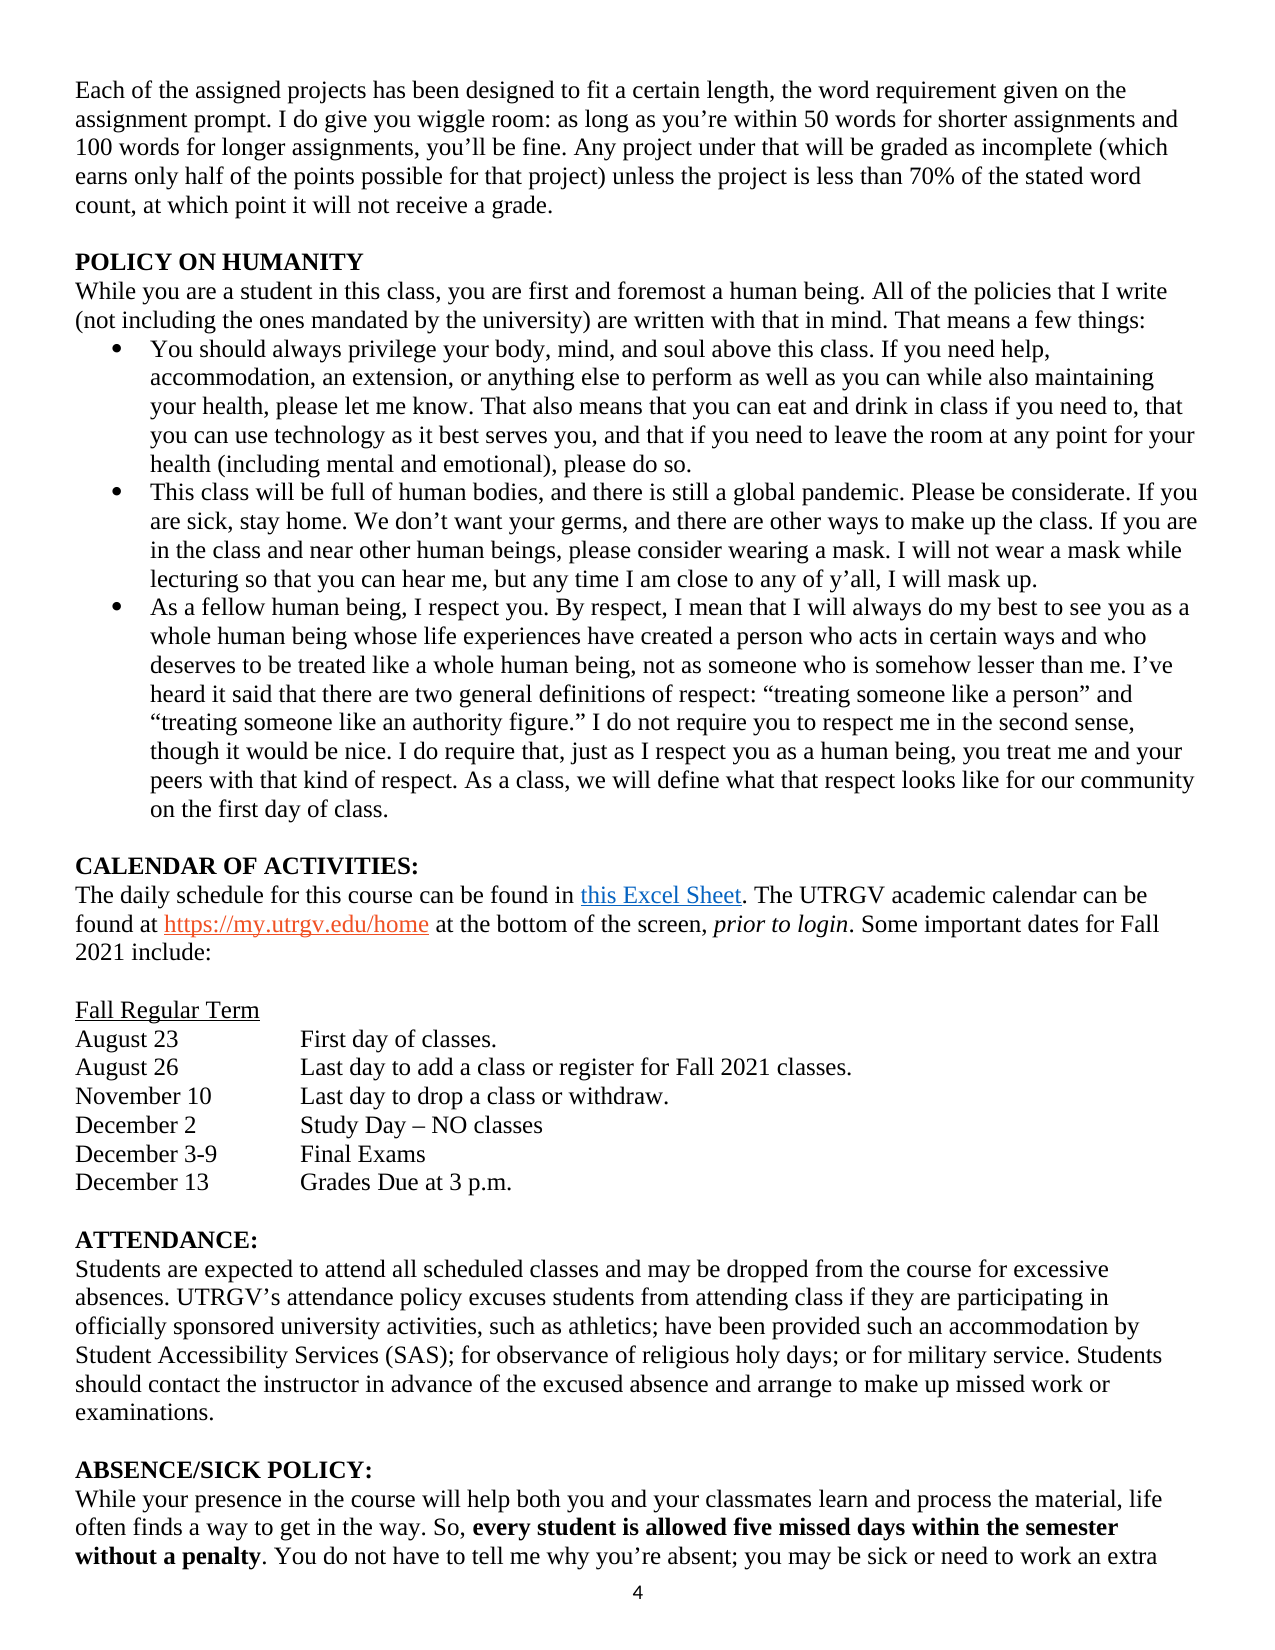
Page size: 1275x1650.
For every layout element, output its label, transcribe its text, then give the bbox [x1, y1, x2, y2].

text December 3-9 Final Exams [75, 1139, 1200, 1167]
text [75, 1484, 1200, 1570]
text Each of the assigned projects has been designed to fit a certain length, the word requirement given on the assignment prompt. I do give you wiggle room: as long as you’re within 50 words for shorter assignments and 100 words for longer assignments, you’ll be fine. Any project under that will be graded as incomplete (which earns only half of the points possible for that project) unless the project is less than 70% of the stated word count, at which point it will not receive a grade. [75, 75, 1200, 219]
text December 2 Study Day – NO classes [75, 1110, 1200, 1139]
text ATTENDANCE: [75, 1225, 1200, 1254]
text Students are expected to attend all scheduled classes and may be dropped from the course for excessive absences. UTRGV’s attendance policy excuses students from attending class if they are participating in officially sponsored university activities, such as athletics; have been provided such an accommodation by Student Accessibility Services (SAS); for observance of religious holy days; or for military service. Students should contact the instructor in advance of the excused absence and arrange to make up missed work or examinations. [75, 1254, 1200, 1426]
text The daily schedule for this course can be found in this Excel Sheet. The UTRGV academic calendar can be found at https://my.utrgv.edu/home at the bottom of the screen, prior to login. Some important dates for Fall 2021 include: [75, 880, 1200, 966]
list You should always privilege your body, mind, and soul above this class. If you need help, accommodation, an extension, or anything else to perform as well as you can while also maintaining your health, please let me know. That also means that you can eat and drink in class if you need to, that you can use technology as it best serves you, and that if you need to leave the room at any point for your health (including mental and emotional), please do so. [112, 334, 1200, 477]
text AbSENCE/SICK POLICY: [75, 1455, 1200, 1484]
text December 13 Grades Due at 3 p.m. [75, 1167, 1200, 1196]
subtitle Calendar of Activities: [75, 851, 1200, 880]
text August 26 Last day to add a class or register for Fall 2021 classes. [75, 1052, 1200, 1081]
text While you are a student in this class, you are first and foremost a human being. All of the policies that I write (not including the ones mandated by the university) are written with that in mind. That means a few things: [75, 276, 1200, 334]
text Fall Regular Term [75, 995, 1200, 1024]
text POLICY ON HUMANITY [75, 247, 1200, 276]
text November 10 Last day to drop a class or withdraw. [75, 1081, 1200, 1110]
list As a fellow human being, I respect you. By respect, I mean that I will always do my best to see you as a whole human being whose life experiences have created a person who acts in certain ways and who deserves to be treated like a whole human being, not as someone who is somehow lesser than me. I’ve heard it said that there are two general definitions of respect: “treating someone like a person” and “treating someone like an authority figure.” I do not require you to respect me in the second sense, though it would be nice. I do require that, just as I respect you as a human being, you treat me and your peers with that kind of respect. As a class, we will define what that respect looks like for our community on the first day of class. [112, 592, 1200, 822]
list This class will be full of human bodies, and there is still a global pandemic. Please be considerate. If you are sick, stay home. We don’t want your germs, and there are other ways to make up the class. If you are in the class and near other human beings, please consider wearing a mask. I will not wear a mask while lecturing so that you can hear me, but any time I am close to any of y’all, I will mask up. [112, 477, 1200, 592]
text August 23 First day of classes. [75, 1024, 1200, 1052]
